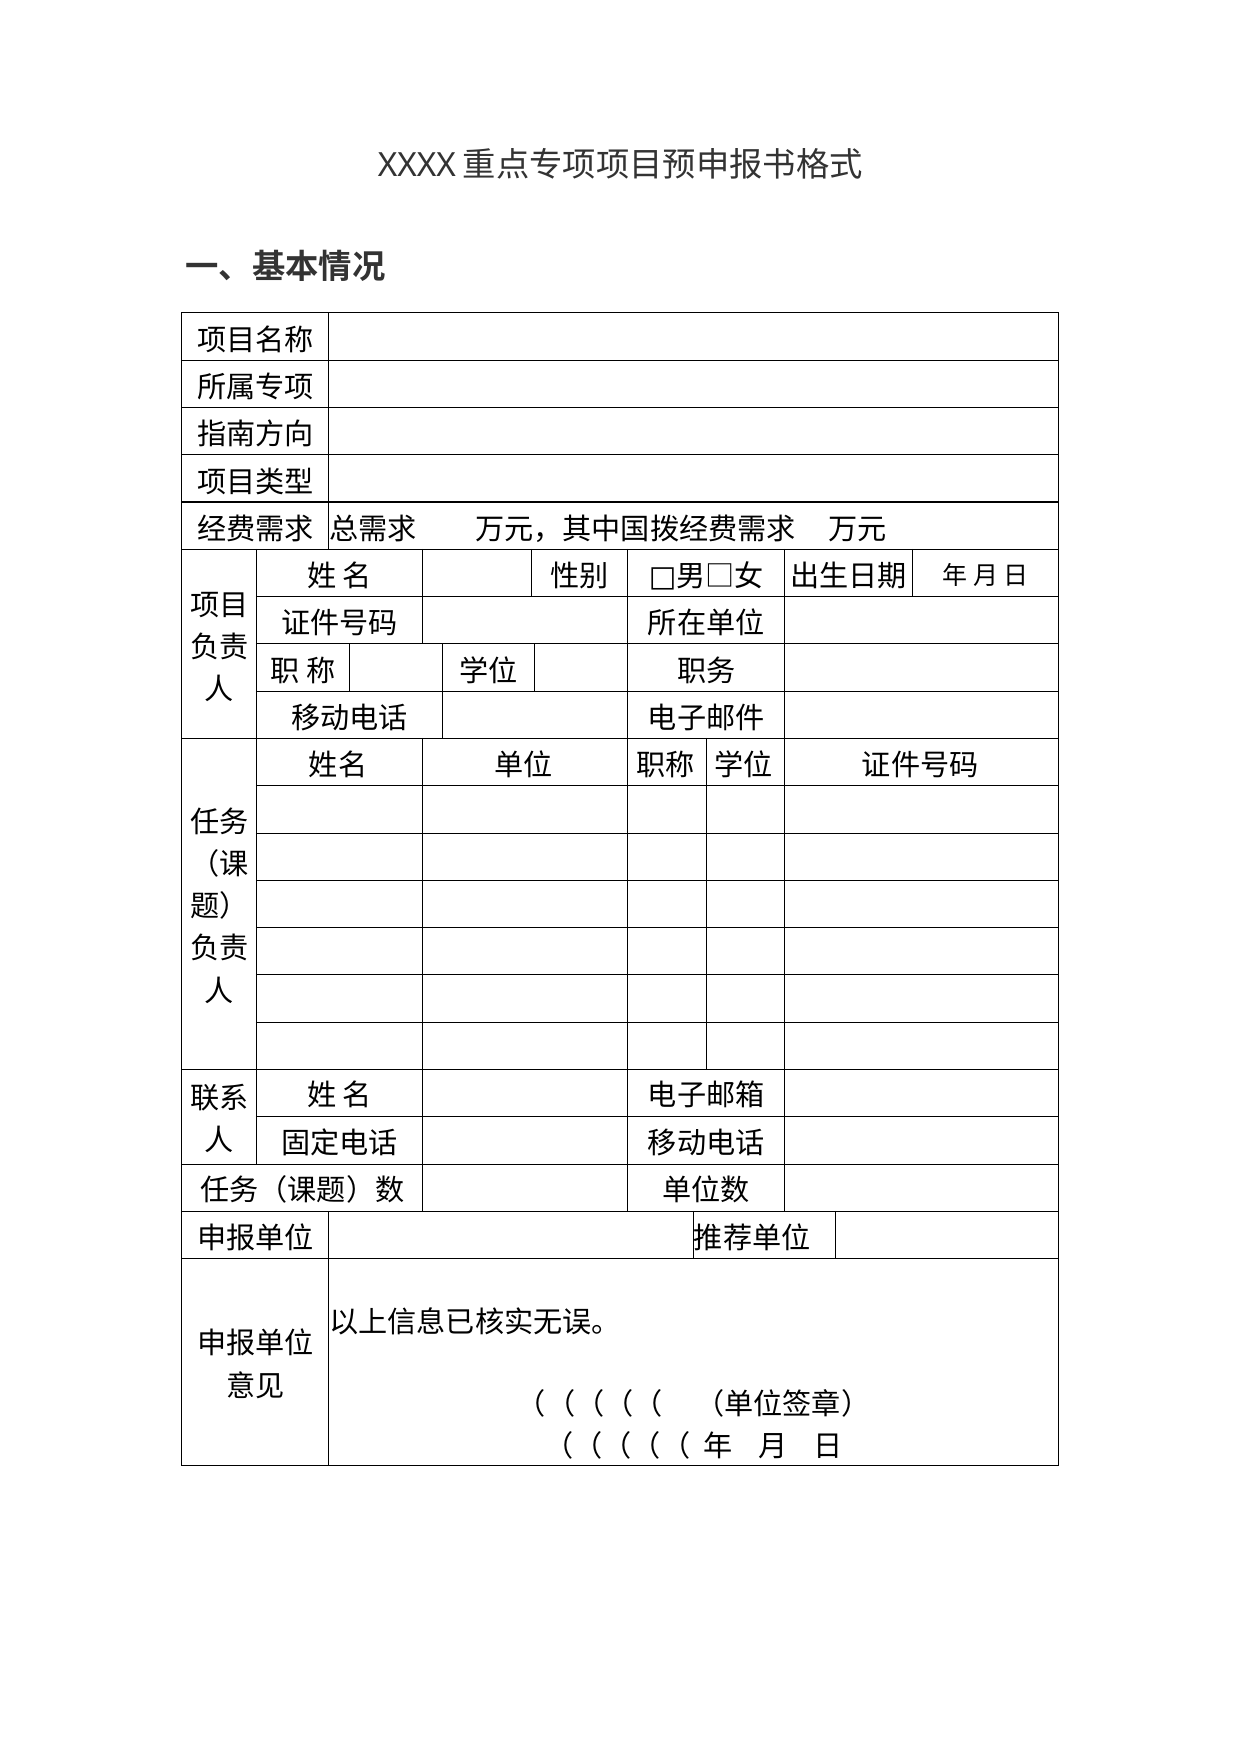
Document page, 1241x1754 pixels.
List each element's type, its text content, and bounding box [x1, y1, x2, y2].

table_cell [423, 1023, 627, 1069]
table_cell [628, 928, 706, 974]
table_cell [329, 361, 1058, 407]
table_cell [707, 1023, 784, 1069]
table_cell 职 称 [257, 644, 349, 691]
table_cell 总需求 万元，其中国拨经费需求 万元 [329, 503, 1058, 549]
table_cell 单位 [423, 739, 627, 785]
table_cell 姓 名 [257, 550, 422, 596]
table_cell 以上信息已核实无误。 （（（（（ （单位签章） （（（（（ 年 月 日 [329, 1259, 1058, 1465]
table_cell 电子邮件 [628, 692, 784, 738]
table_cell [628, 1023, 706, 1069]
table_cell 经费需求 [182, 503, 328, 549]
table_cell [785, 1117, 1058, 1163]
table_cell 学位 [707, 739, 784, 785]
table_cell [423, 1070, 627, 1116]
table_cell [628, 834, 706, 880]
table_cell [535, 644, 627, 691]
table_cell 项目负责人 [182, 550, 256, 738]
table_cell 所在单位 [628, 597, 784, 643]
table_cell 职称 [628, 739, 706, 785]
table_cell [423, 786, 627, 832]
table_cell 移动电话 [628, 1117, 784, 1163]
table_cell [707, 786, 784, 832]
table_cell 推荐单位 [694, 1212, 835, 1258]
table_cell [785, 928, 1058, 974]
table_cell 姓名 [257, 739, 422, 785]
text XXXX重点专项项目预申报书格式 [118, 129, 1122, 194]
table_cell [628, 881, 706, 927]
table_cell [257, 834, 422, 880]
table_cell [707, 928, 784, 974]
table_cell [785, 597, 1058, 643]
table_cell 固定电话 [257, 1117, 422, 1163]
table_cell 证件号码 [785, 739, 1058, 785]
table_cell [785, 1165, 1058, 1211]
table_cell 性别 [532, 550, 627, 596]
table_cell 指南方向 [182, 408, 328, 454]
table_cell [707, 834, 784, 880]
table_cell 任务（课题）数 [182, 1165, 422, 1211]
table_cell [785, 1023, 1058, 1069]
table_cell [257, 1023, 422, 1069]
table_header 项目名称 [182, 313, 328, 359]
text 一、基本情况 [118, 240, 1122, 288]
table_cell [836, 1212, 1058, 1258]
table_cell [785, 1070, 1058, 1116]
table_cell [423, 975, 627, 1022]
table_cell [423, 597, 627, 643]
table_cell [350, 644, 442, 691]
table_cell [785, 644, 1058, 691]
table_cell [785, 881, 1058, 927]
table_cell [423, 1117, 627, 1163]
table_cell [707, 975, 784, 1022]
table_cell [257, 975, 422, 1022]
table_cell 证件号码 [257, 597, 422, 643]
table_cell [257, 881, 422, 927]
table_cell [329, 1212, 693, 1258]
table_cell [628, 975, 706, 1022]
table_cell [785, 786, 1058, 832]
table_cell [423, 1165, 627, 1211]
table_cell □男□女 [628, 550, 784, 596]
table_cell [329, 408, 1058, 454]
table_cell [423, 834, 627, 880]
table_cell 联系人 [182, 1070, 256, 1163]
table_cell [785, 692, 1058, 738]
table_cell 所属专项 [182, 361, 328, 407]
table_cell [257, 786, 422, 832]
table_cell 电子邮箱 [628, 1070, 784, 1116]
table_cell [423, 550, 531, 596]
table_cell 年 月 日 [913, 550, 1058, 596]
table_cell [443, 692, 627, 738]
table_cell 移动电话 [257, 692, 442, 738]
table_cell 任务（课题）负责人 [182, 739, 256, 1069]
table_cell 姓 名 [257, 1070, 422, 1116]
table_cell 出生日期 [785, 550, 912, 596]
table_header [329, 313, 1058, 359]
table_cell 申报单位意见 [182, 1259, 328, 1465]
table_cell 职务 [628, 644, 784, 691]
table_cell 学位 [443, 644, 534, 691]
table_cell [785, 975, 1058, 1022]
table_cell 申报单位 [182, 1212, 328, 1258]
table_cell 项目类型 [182, 455, 328, 501]
table_cell [329, 455, 1058, 501]
table_cell [785, 834, 1058, 880]
table_cell [707, 881, 784, 927]
table_cell [423, 928, 627, 974]
table_cell 单位数 [628, 1165, 784, 1211]
table_cell [257, 928, 422, 974]
table_cell [423, 881, 627, 927]
table_cell [628, 786, 706, 832]
